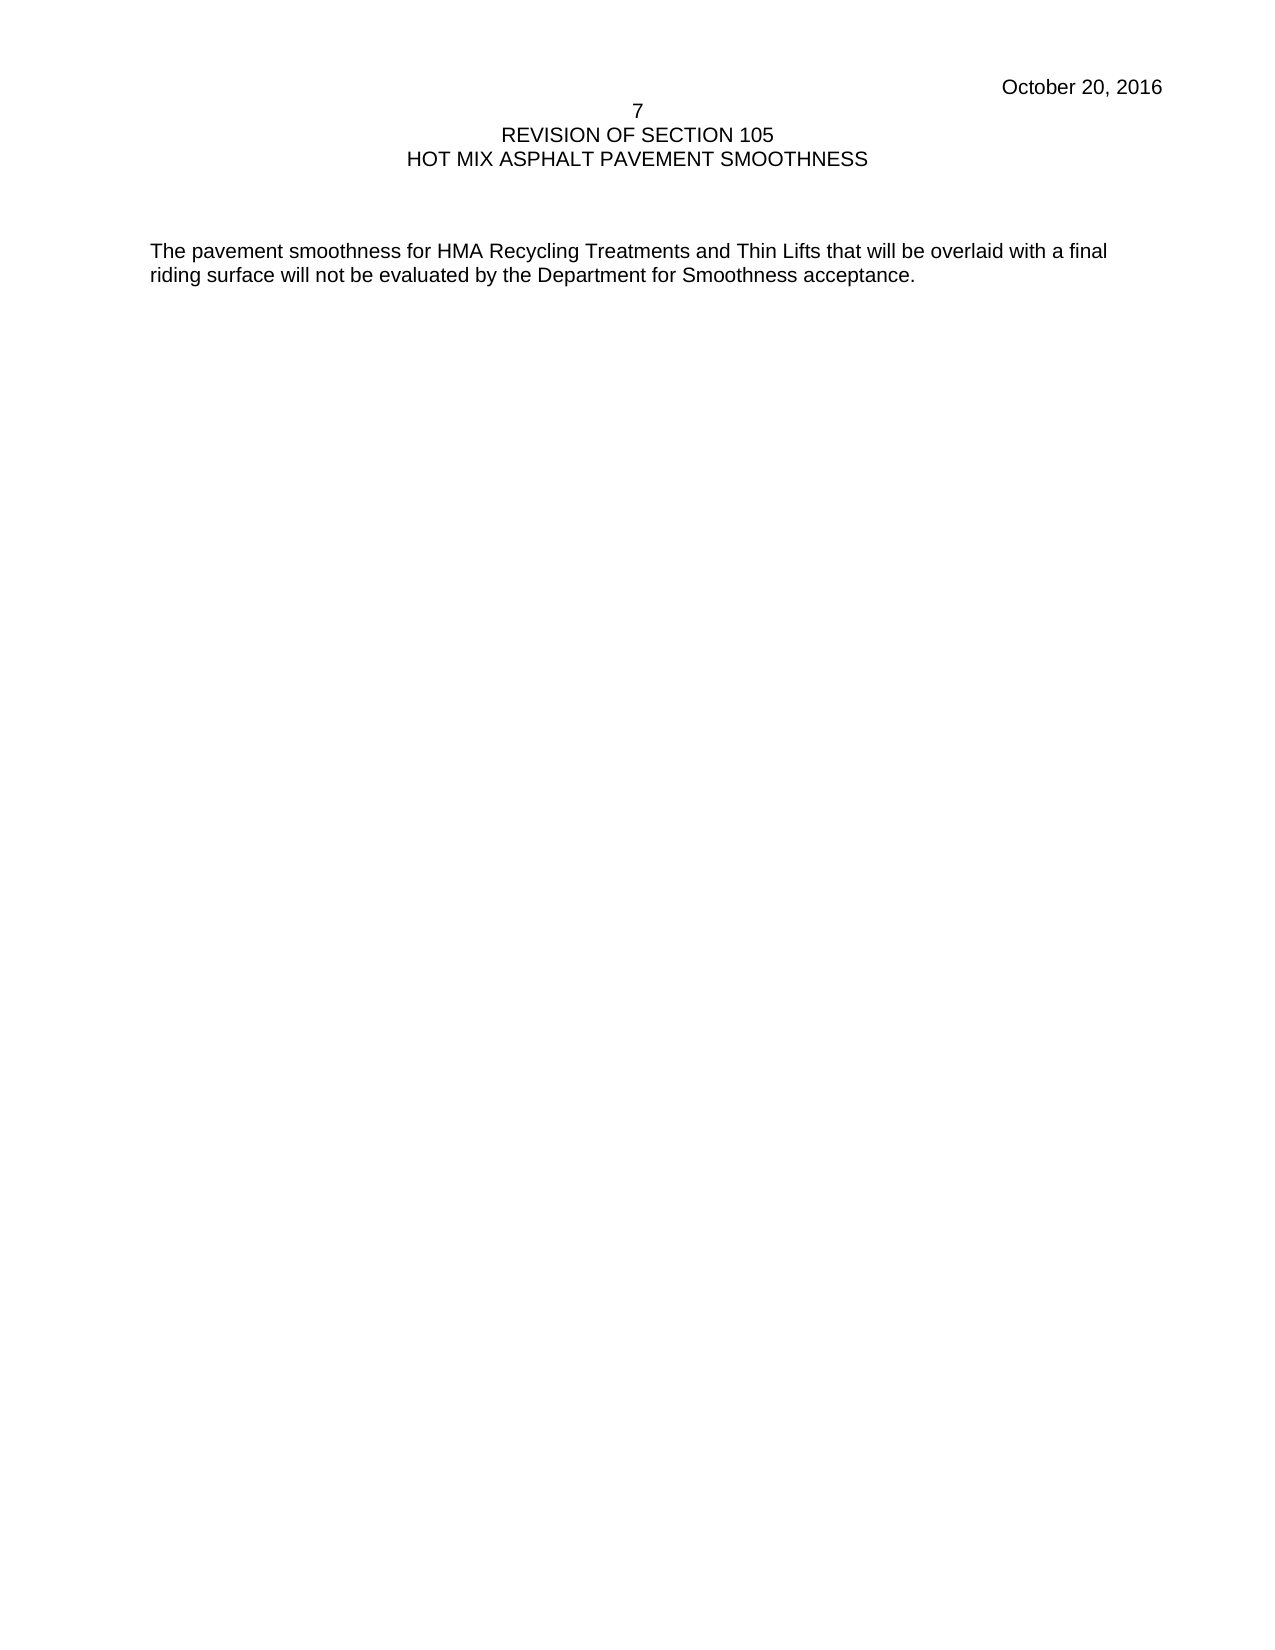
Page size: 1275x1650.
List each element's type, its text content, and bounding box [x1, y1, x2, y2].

text The pavement smoothness for HMA Recycling Treatments and Thin Lifts that will be overlaid with a final riding surface will not be evaluated by the Department for Smoothness acceptance. [150, 239, 1162, 287]
